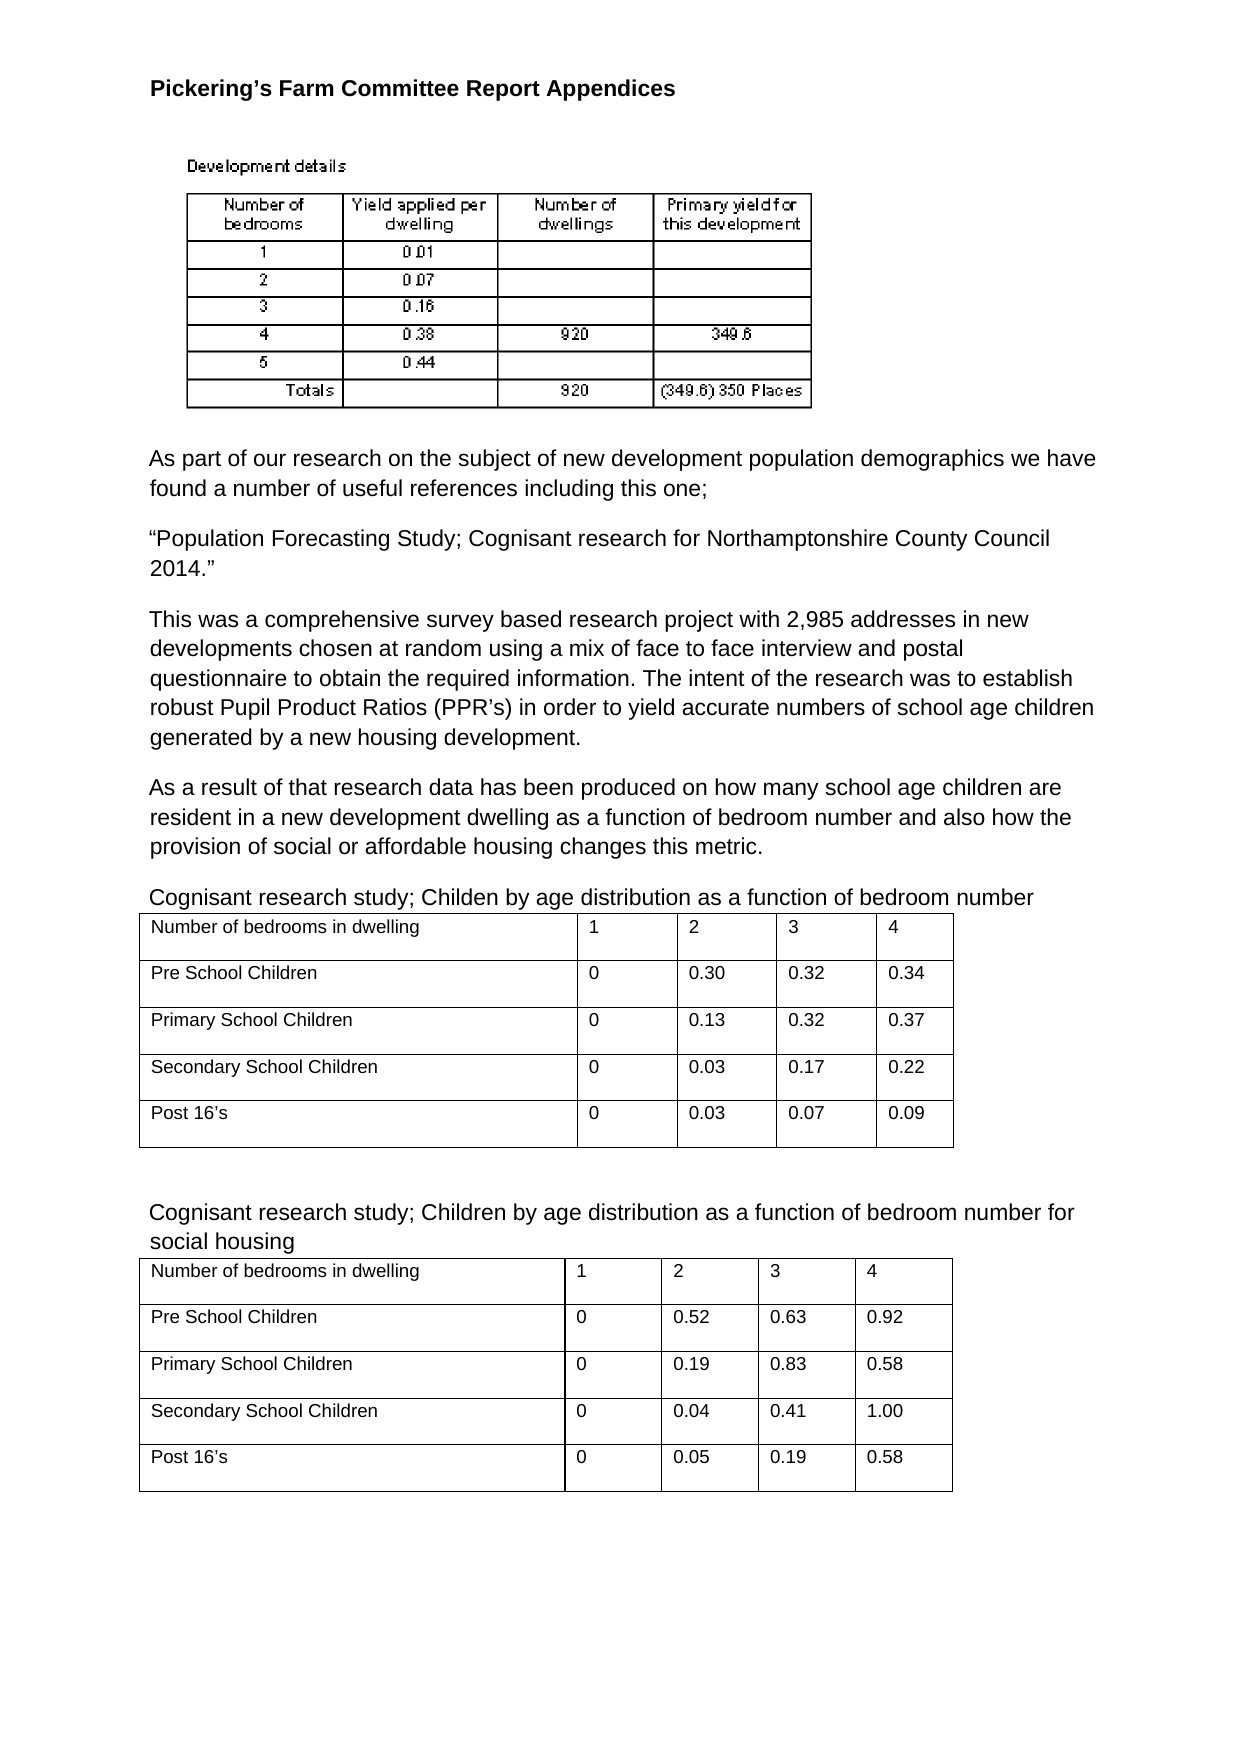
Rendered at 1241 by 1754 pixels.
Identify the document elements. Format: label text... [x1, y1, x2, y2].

table_cell 0.03 [678, 1101, 776, 1147]
table_cell 0.63 [759, 1305, 855, 1351]
table_cell 0.83 [759, 1352, 855, 1398]
table_header Number of bedrooms in dwelling [140, 914, 577, 960]
table_header 4 [856, 1259, 952, 1304]
table_cell 0.30 [678, 961, 776, 1007]
table_cell Post 16’s [140, 1445, 564, 1491]
text Cognisant research study; Children by age distribution as a function of bedroom number for social housing [148, 1199, 1104, 1255]
table_cell 0.22 [877, 1055, 953, 1100]
table_cell 0.05 [662, 1445, 758, 1491]
table_cell 0.17 [777, 1055, 876, 1100]
table_cell 0.13 [678, 1008, 776, 1053]
table_header 4 [877, 914, 953, 960]
picture [161, 150, 826, 426]
table_cell 0.58 [856, 1445, 952, 1491]
text As part of our research on the subject of new development population demographics we have found a number of useful references including this one; [148, 445, 1104, 501]
table_cell 0.03 [678, 1055, 776, 1100]
table_cell Post 16’s [140, 1101, 577, 1147]
table_cell 0 [566, 1399, 661, 1444]
table_cell 0.92 [856, 1305, 952, 1351]
table_cell 0.07 [777, 1101, 876, 1147]
table_cell 0.58 [856, 1352, 952, 1398]
table_cell 0.19 [759, 1445, 855, 1491]
table_cell Pre School Children [140, 1305, 564, 1351]
text This was a comprehensive survey based research project with 2,985 addresses in new developments chosen at random using a mix of face to face interview and postal questionnaire to obtain the required information. The intent of the research was to establish robust Pupil Product Ratios (PPR’s) in order to yield accurate numbers of school age children generated by a new housing development. [148, 606, 1104, 750]
table_cell Secondary School Children [140, 1399, 564, 1444]
table_cell 0.41 [759, 1399, 855, 1444]
table_cell 0.04 [662, 1399, 758, 1444]
table_cell Pre School Children [140, 961, 577, 1007]
table_header 3 [759, 1259, 855, 1304]
table_cell 1.00 [856, 1399, 952, 1444]
table_cell 0 [566, 1352, 661, 1398]
table_cell 0.09 [877, 1101, 953, 1147]
table_cell 0 [566, 1445, 661, 1491]
table_cell 0.52 [662, 1305, 758, 1351]
table_cell 0 [578, 961, 677, 1007]
table_cell 0.32 [777, 961, 876, 1007]
table_header 1 [578, 914, 677, 960]
table_cell 0 [578, 1101, 677, 1147]
table_cell Primary School Children [140, 1008, 577, 1053]
table_header 3 [777, 914, 876, 960]
table_cell Primary School Children [140, 1352, 564, 1398]
table_cell 0 [566, 1305, 661, 1351]
text “Population Forecasting Study; Cognisant research for Northamptonshire County Council 2014.” [148, 525, 1104, 581]
table_cell Secondary School Children [140, 1055, 577, 1100]
text As a result of that research data has been produced on how many school age children are resident in a new development dwelling as a function of bedroom number and also how the provision of social or affordable housing changes this metric. [148, 774, 1104, 859]
table_cell 0 [578, 1055, 677, 1100]
table_header 2 [662, 1259, 758, 1304]
table_cell 0.32 [777, 1008, 876, 1053]
table_cell 0.19 [662, 1352, 758, 1398]
table_cell 0.37 [877, 1008, 953, 1053]
table_header 2 [678, 914, 776, 960]
table_cell 0 [578, 1008, 677, 1053]
table_header 1 [566, 1259, 661, 1304]
table_cell 0.34 [877, 961, 953, 1007]
table_header Number of bedrooms in dwelling [140, 1259, 564, 1304]
text Cognisant research study; Childen by age distribution as a function of bedroom number [148, 884, 1104, 910]
